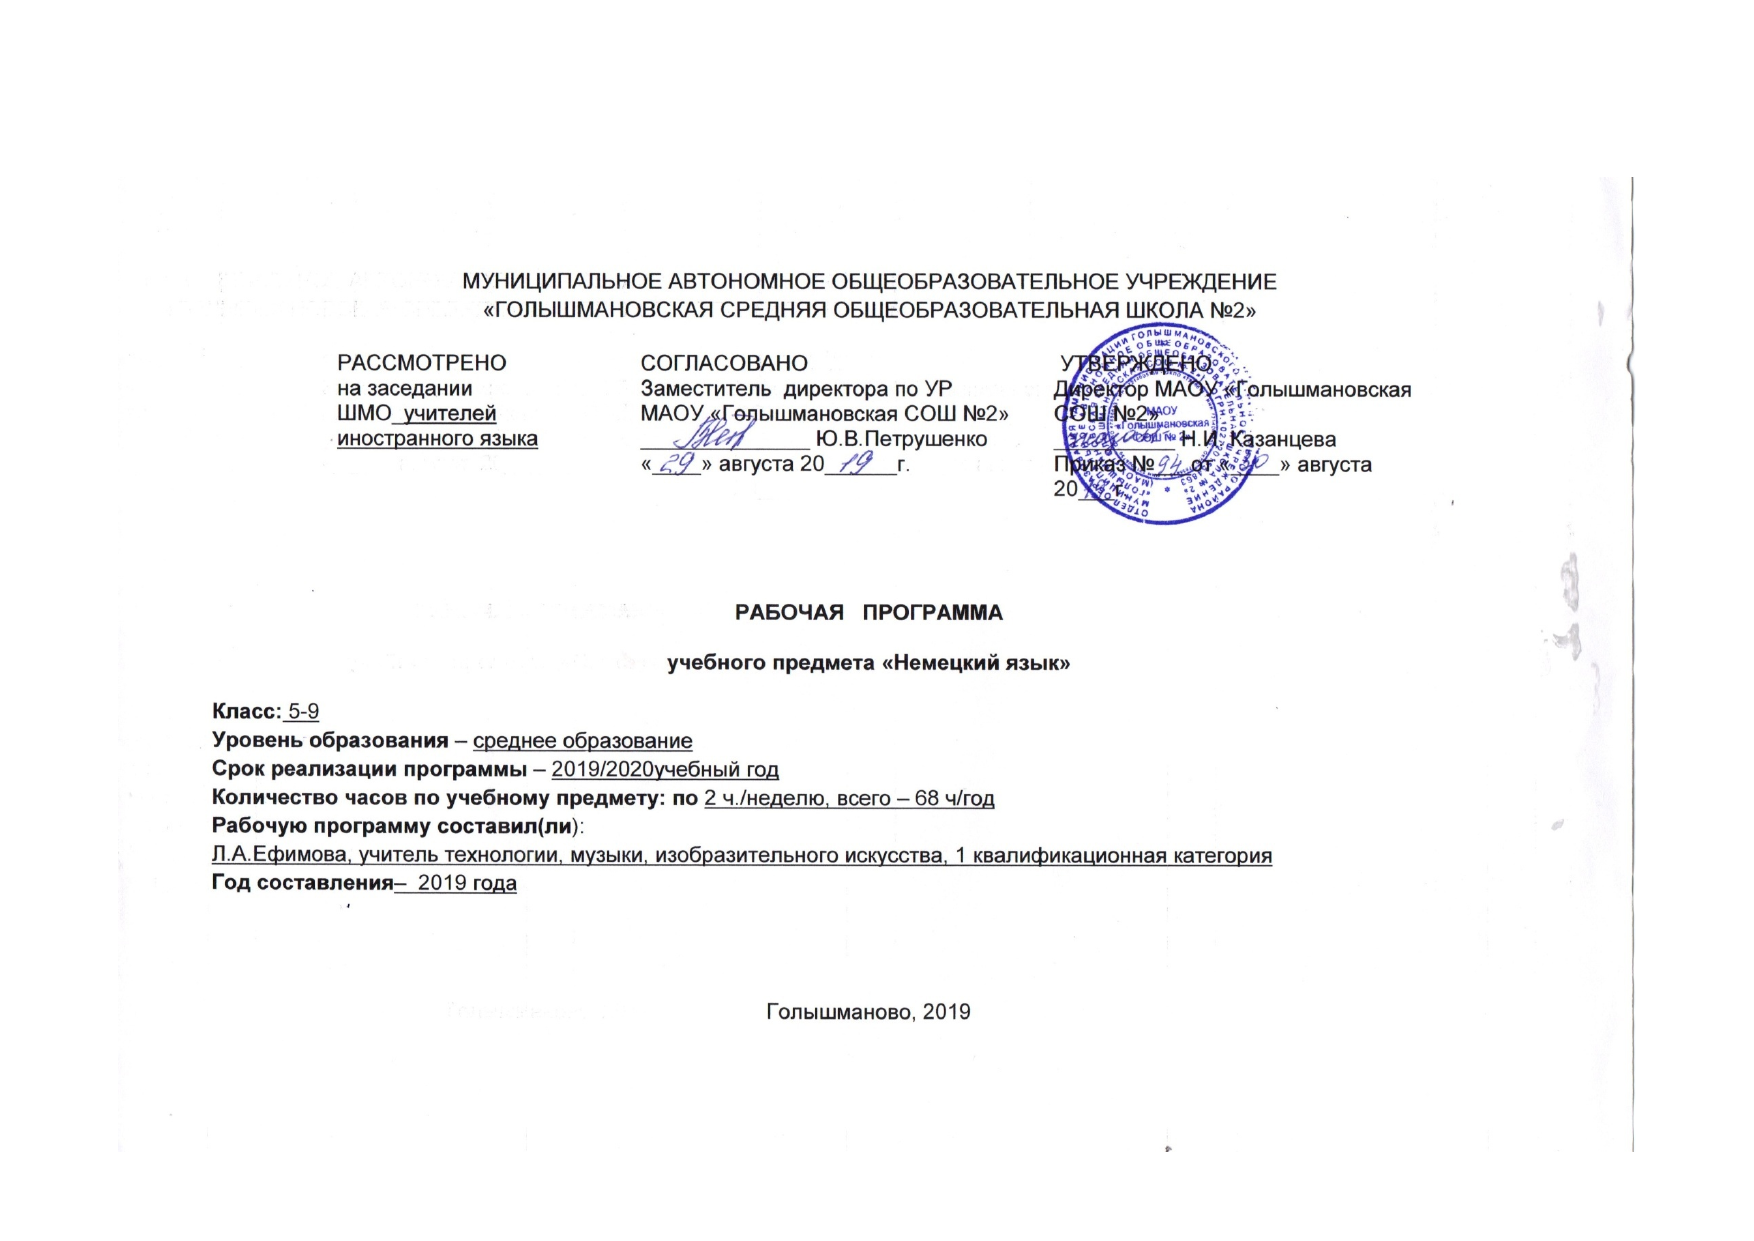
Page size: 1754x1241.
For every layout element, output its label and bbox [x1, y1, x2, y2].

picture [118, 177, 1636, 1152]
